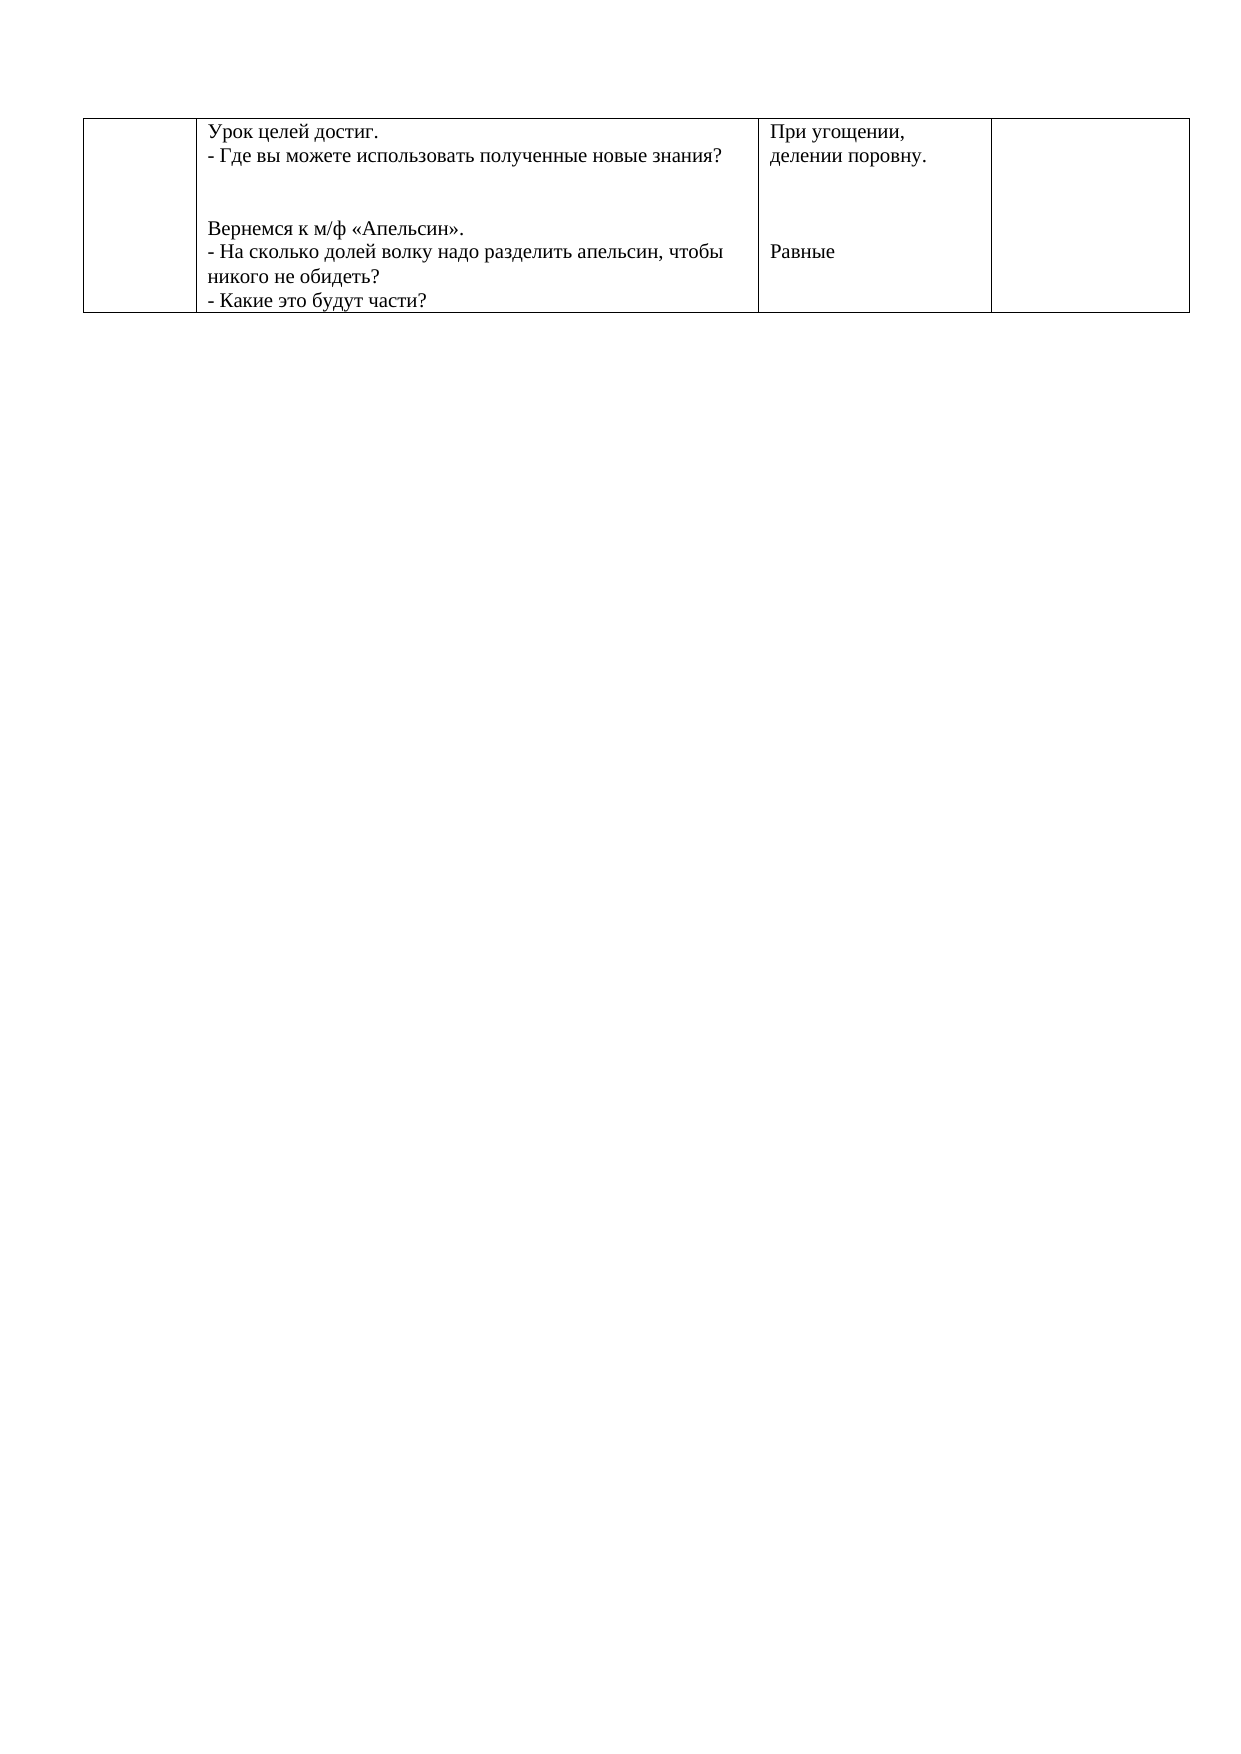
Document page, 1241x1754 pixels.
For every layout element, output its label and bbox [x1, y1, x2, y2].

table_cell [197, 119, 758, 312]
table_cell [84, 119, 196, 312]
table_cell [759, 119, 991, 312]
table_cell [992, 119, 1189, 312]
